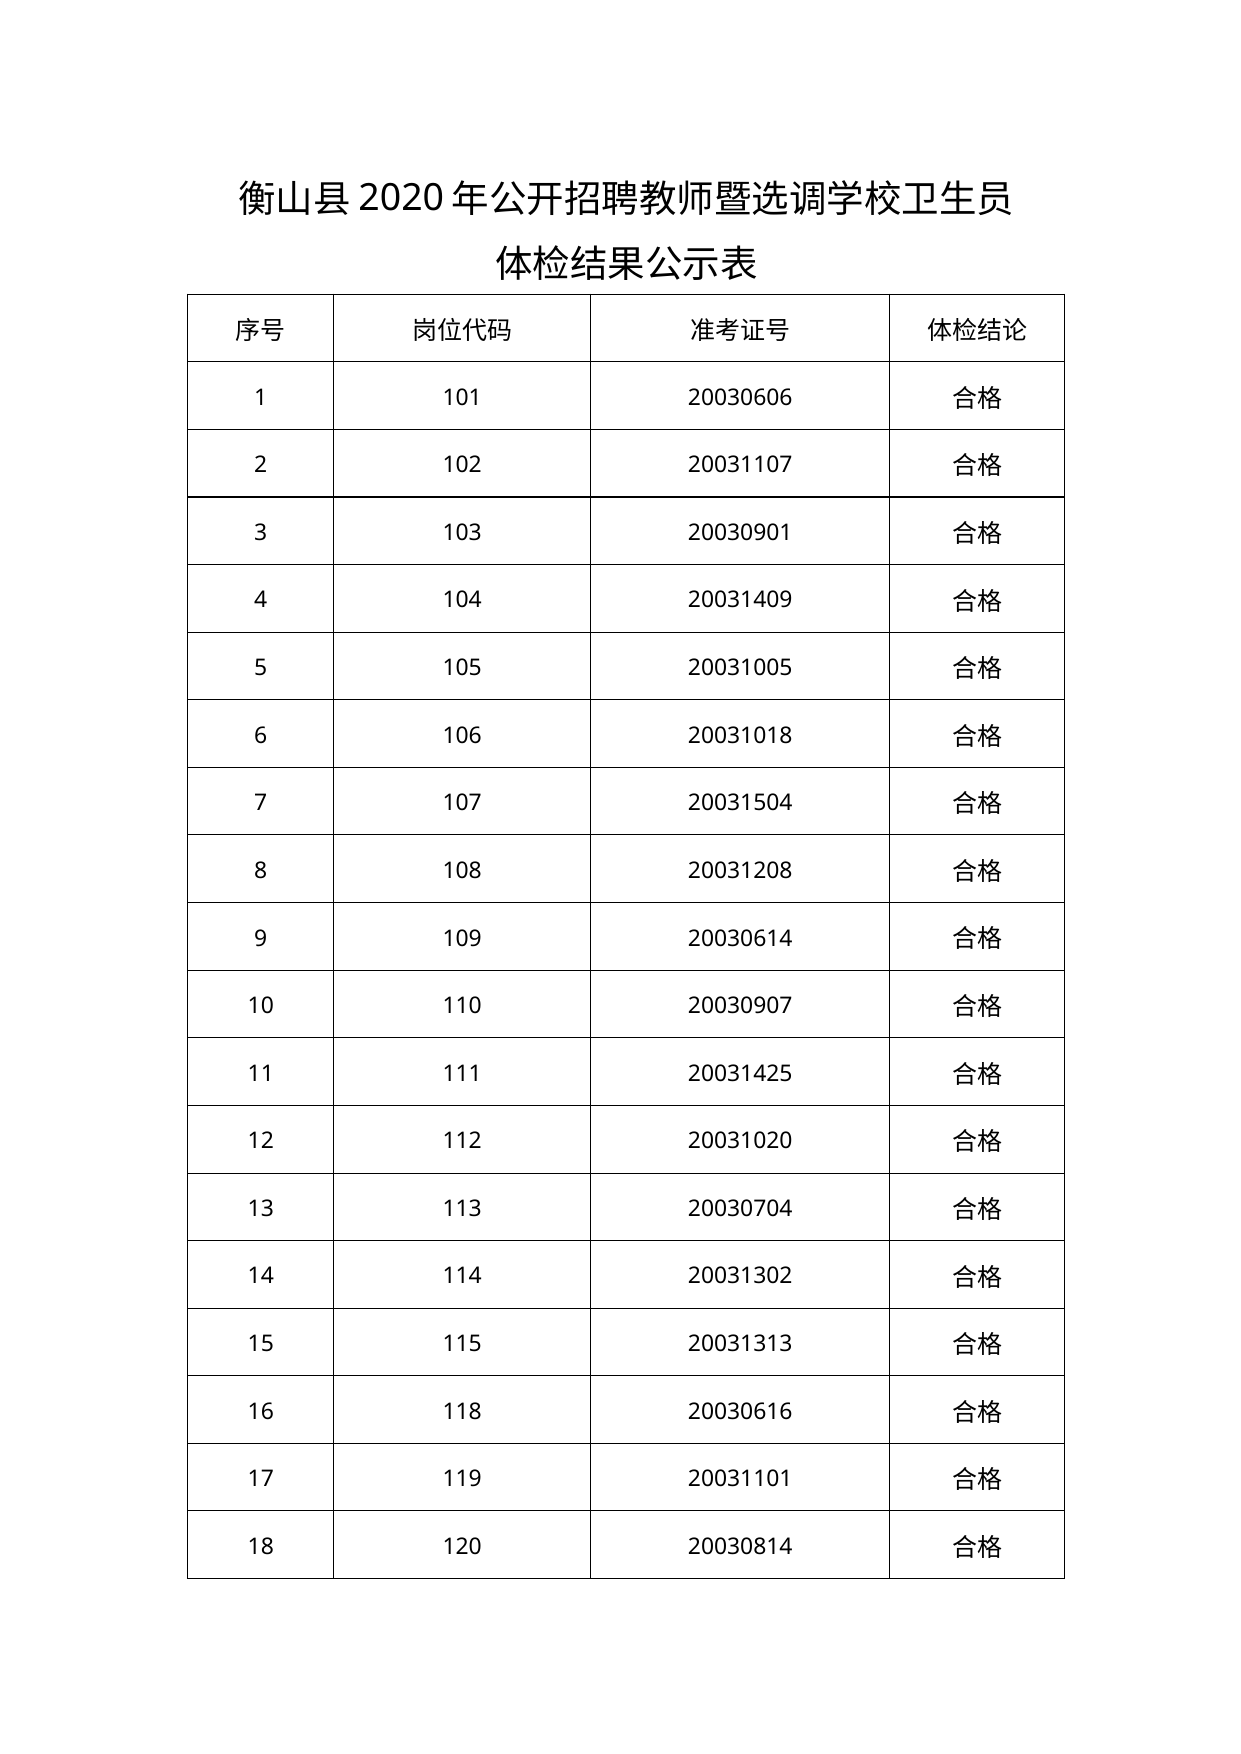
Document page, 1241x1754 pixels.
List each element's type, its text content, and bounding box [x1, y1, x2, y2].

table_cell 104 [334, 565, 590, 632]
table_cell 20031302 [591, 1241, 889, 1308]
table_cell 105 [334, 633, 590, 699]
table_cell 109 [334, 903, 590, 969]
table_cell 序号 [188, 295, 333, 361]
table_cell 110 [334, 971, 590, 1037]
table_cell 107 [334, 768, 590, 834]
table_cell 13 [188, 1174, 333, 1240]
table_cell 合格 [890, 1106, 1064, 1172]
table_cell 112 [334, 1106, 590, 1172]
table_cell 合格 [890, 1309, 1064, 1375]
table_cell 5 [188, 633, 333, 699]
table_cell 114 [334, 1241, 590, 1308]
table_cell 4 [188, 565, 333, 632]
table_cell 合格 [890, 430, 1064, 496]
table_cell 102 [334, 430, 590, 496]
table_cell 合格 [890, 1241, 1064, 1308]
table_cell 20031018 [591, 700, 889, 767]
table_cell 3 [188, 498, 333, 564]
table_cell 16 [188, 1376, 333, 1443]
table_cell 20031020 [591, 1106, 889, 1172]
table_cell 20030814 [591, 1511, 889, 1578]
table_cell 合格 [890, 362, 1064, 429]
table_cell 岗位代码 [334, 295, 590, 361]
table_cell 合格 [890, 768, 1064, 834]
table_cell 20031409 [591, 565, 889, 632]
table_cell 准考证号 [591, 295, 889, 361]
table_cell 20031107 [591, 430, 889, 496]
table_cell 合格 [890, 1511, 1064, 1578]
table_cell 20030907 [591, 971, 889, 1037]
table_cell 合格 [890, 1444, 1064, 1510]
table_cell 118 [334, 1376, 590, 1443]
table_cell 合格 [890, 1038, 1064, 1105]
table_cell 8 [188, 835, 333, 902]
table_cell 7 [188, 768, 333, 834]
table_cell 合格 [890, 1376, 1064, 1443]
table_cell 合格 [890, 1174, 1064, 1240]
table_cell 101 [334, 362, 590, 429]
table_cell 10 [188, 971, 333, 1037]
table_cell 20030614 [591, 903, 889, 969]
table_cell 20030606 [591, 362, 889, 429]
table_cell 20031101 [591, 1444, 889, 1510]
table_cell 111 [334, 1038, 590, 1105]
table_cell 体检结论 [890, 295, 1064, 361]
table_cell 合格 [890, 565, 1064, 632]
table_cell 合格 [890, 498, 1064, 564]
table_cell 120 [334, 1511, 590, 1578]
table_cell 6 [188, 700, 333, 767]
table_cell 合格 [890, 633, 1064, 699]
table_cell 20031208 [591, 835, 889, 902]
table_cell 119 [334, 1444, 590, 1510]
table_header 衡山县2020年公开招聘教师暨选调学校卫生员 体检结果公示表 [188, 162, 1064, 293]
table_cell 20031005 [591, 633, 889, 699]
table_cell 12 [188, 1106, 333, 1172]
table_cell 20031425 [591, 1038, 889, 1105]
table_cell 9 [188, 903, 333, 969]
table_cell 20030704 [591, 1174, 889, 1240]
table_cell 115 [334, 1309, 590, 1375]
table_cell 14 [188, 1241, 333, 1308]
table_cell 1 [188, 362, 333, 429]
table_cell 合格 [890, 971, 1064, 1037]
table_cell 113 [334, 1174, 590, 1240]
table_cell 11 [188, 1038, 333, 1105]
table_cell 20030901 [591, 498, 889, 564]
table_cell 108 [334, 835, 590, 902]
table_cell 103 [334, 498, 590, 564]
table_cell 106 [334, 700, 590, 767]
table_cell 20031504 [591, 768, 889, 834]
table_cell 合格 [890, 903, 1064, 969]
table_cell 20031313 [591, 1309, 889, 1375]
table_cell 18 [188, 1511, 333, 1578]
table_cell 17 [188, 1444, 333, 1510]
table_cell 合格 [890, 835, 1064, 902]
table_cell 15 [188, 1309, 333, 1375]
table_cell 2 [188, 430, 333, 496]
table_cell 20030616 [591, 1376, 889, 1443]
table_cell 合格 [890, 700, 1064, 767]
